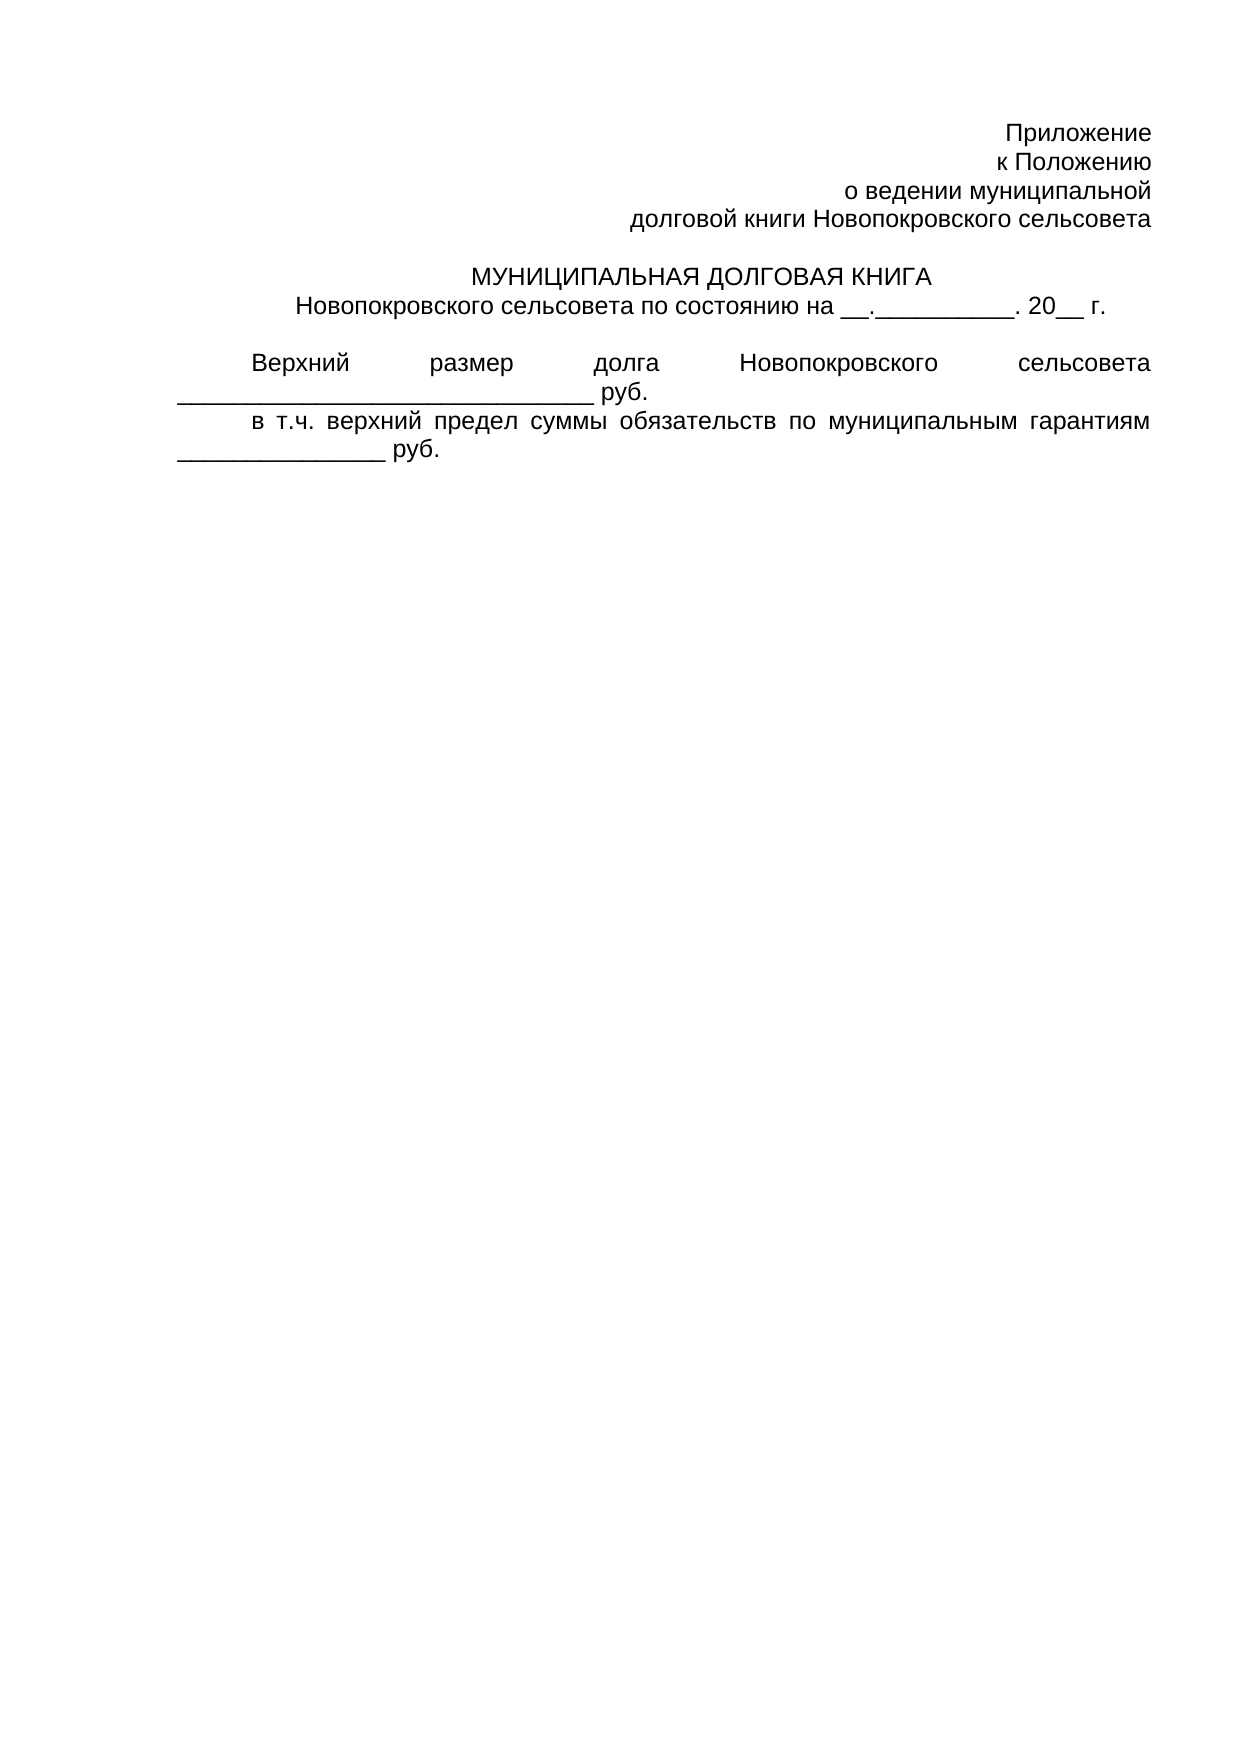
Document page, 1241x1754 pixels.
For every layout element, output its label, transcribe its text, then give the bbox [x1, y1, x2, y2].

text к Положению [177, 147, 1152, 176]
text о ведении муниципальной [177, 176, 1152, 204]
text Новопокровского сельсовета по состоянию на __.__________. 20__ г. [177, 291, 1152, 319]
text в т.ч. верхний предел суммы обязательств по муниципальным гарантиям _______________ руб. [177, 406, 1152, 463]
text Верхний размер долга Новопокровского сельсовета ______________________________ руб. [177, 348, 1152, 406]
text долговой книги Новопокровского сельсовета [177, 204, 1152, 233]
text Приложение [177, 118, 1152, 147]
text МУНИЦИПАЛЬНАЯ ДОЛГОВАЯ КНИГА [177, 262, 1152, 291]
